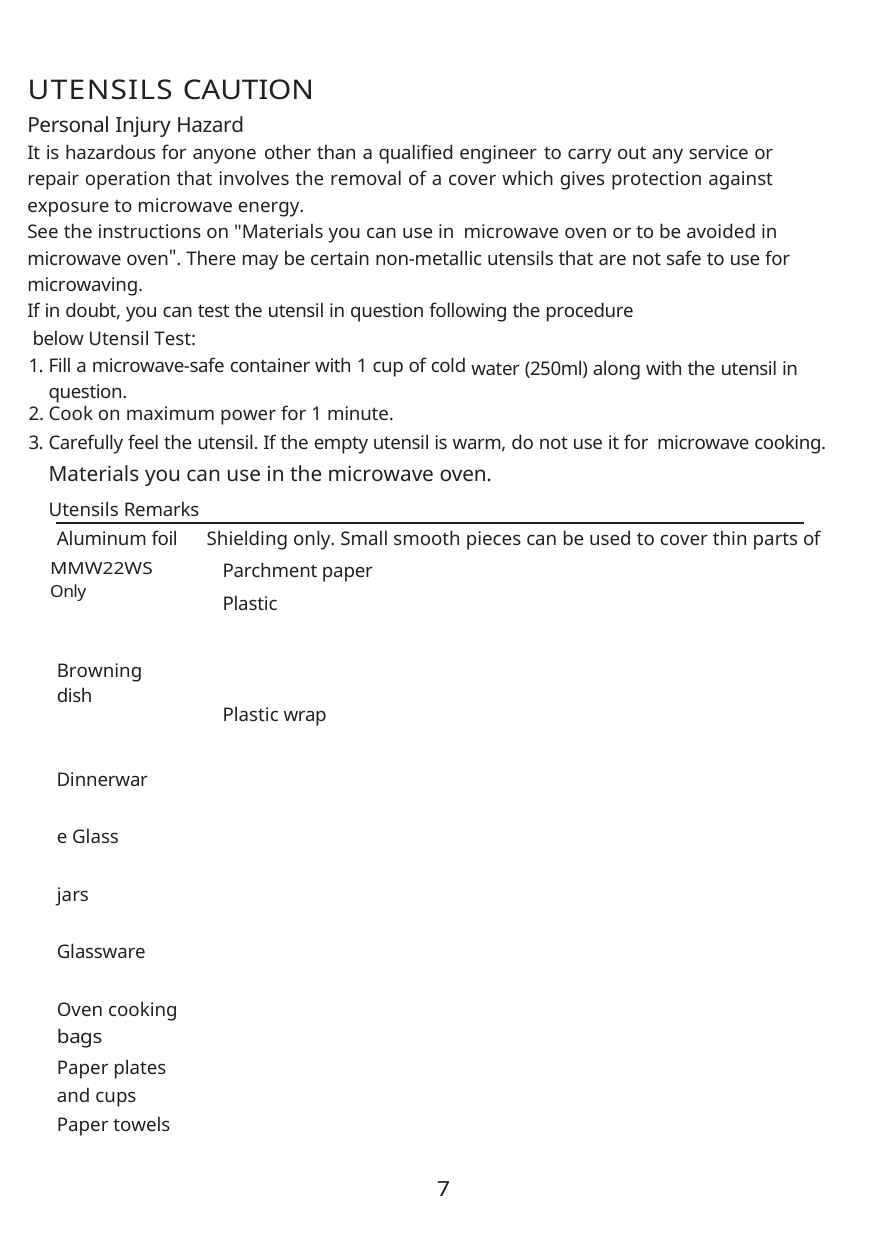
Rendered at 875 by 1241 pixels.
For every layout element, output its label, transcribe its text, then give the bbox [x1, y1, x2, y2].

subtitle UTENSILS CAUTION [27, 70, 870, 107]
text Parchment paper [222, 557, 870, 582]
list Cook on maximum power for 1 minute. [28, 403, 870, 425]
text Dinnerware Glass jars Glassware [56, 766, 153, 964]
text Browning dish [57, 657, 178, 708]
text It is hazardous for anyone other than a qualified engineer to carry out any service or repair operation that involves the removal of a cover which gives protection against exposure to microwave energy. [27, 139, 773, 217]
text Utensils Remarks [48, 496, 870, 522]
text Materials you can use in the microwave oven. [48, 459, 870, 488]
text Oven cooking bags [57, 997, 178, 1048]
text Aluminum foil Shielding only. Small smooth pieces can be used to cover thin parts of [57, 523, 870, 550]
text See the instructions on "Materials you can use in microwave oven or to be avoided in microwave oven". There may be certain non-metallic utensils that are not safe to use for microwaving. [27, 218, 797, 296]
text If in doubt, you can test the utensil in question following the procedure below Utensil Test: [27, 297, 685, 351]
text Paper plates and cups Paper towels [57, 1054, 175, 1137]
text Plastic wrap [222, 702, 870, 727]
text MMW22WS Only [50, 557, 178, 602]
text Plastic [222, 590, 870, 615]
list Carefully feel the utensil. If the empty utensil is warm, do not use it for microwave cooking. [28, 429, 870, 455]
text Personal Injury Hazard [27, 110, 870, 138]
list Fill a microwave-safe container with 1 cup of cold water (250ml) along with the utensil in question. [28, 356, 870, 403]
